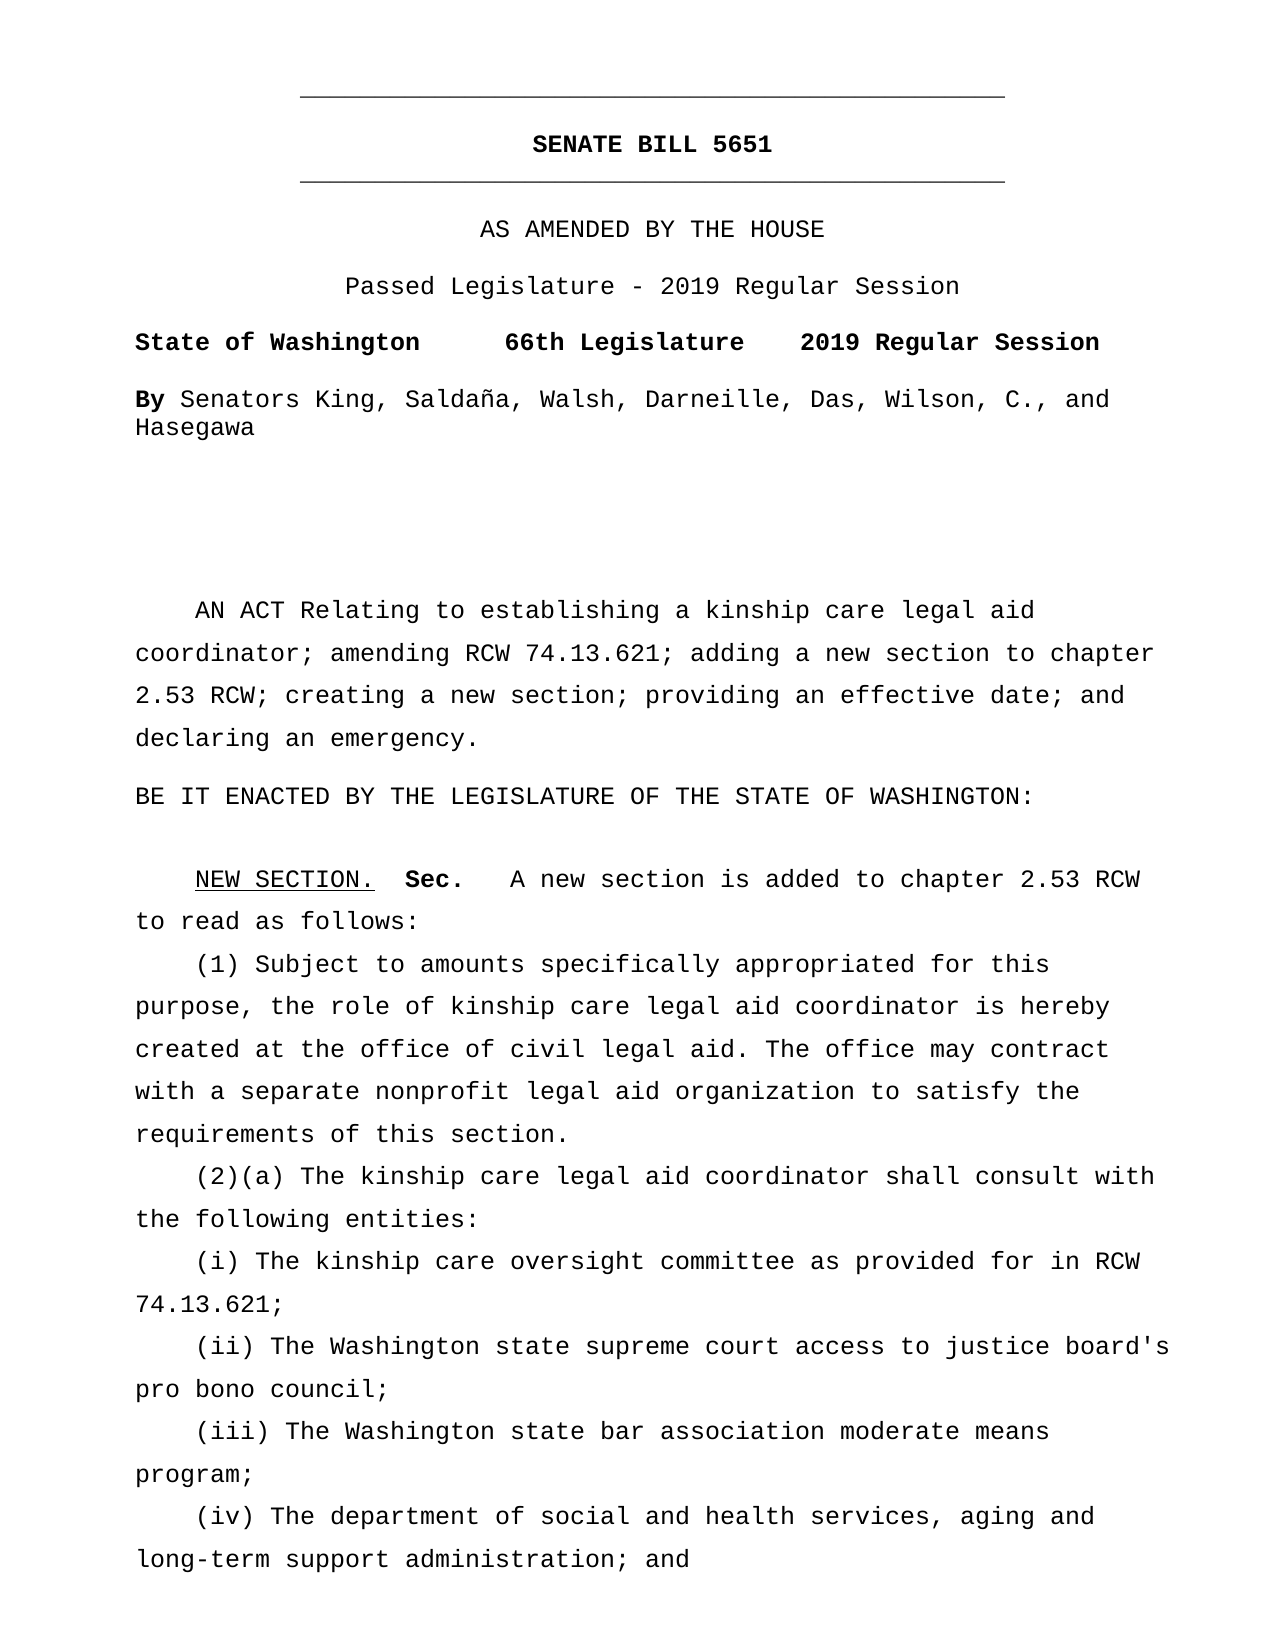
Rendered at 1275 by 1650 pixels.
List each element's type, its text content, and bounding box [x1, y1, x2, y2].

text (iii) The Washington state bar association moderate means program; [135, 1406, 1170, 1491]
text _______________________________________________ [135, 75, 1170, 103]
text BE IT ENACTED BY THE LEGISLATURE OF THE STATE OF WASHINGTON: [135, 783, 1170, 812]
text AN ACT Relating to establishing a kinship care legal aid coordinator; amending RCW 74.13.621; adding a new section to chapter 2.53 RCW; creating a new section; providing an effective date; and declaring an emergency. [135, 585, 1170, 755]
text NEW SECTION. Sec. A new section is added to chapter 2.53 RCW to read as follows: [135, 853, 1170, 938]
text SENATE BILL 5651 [135, 132, 1170, 160]
text (ii) The Washington state supreme court access to justice board's pro bono council; [135, 1321, 1170, 1406]
text State of Washington 66th Legislature 2019 Regular Session [135, 330, 1170, 358]
text Passed Legislature - 2019 Regular Session [135, 273, 1170, 302]
text (iv) The department of social and health services, aging and long-term support administration; and [135, 1491, 1170, 1576]
text AS AMENDED BY THE HOUSE [135, 217, 1170, 245]
text (i) The kinship care oversight committee as provided for in RCW 74.13.621; [135, 1236, 1170, 1321]
text (2)(a) The kinship care legal aid coordinator shall consult with the following entities: [135, 1151, 1170, 1236]
text By Senators King, Saldaña, Walsh, Darneille, Das, Wilson, C., and Hasegawa [135, 387, 1170, 443]
text _______________________________________________ [135, 160, 1170, 188]
text (1) Subject to amounts specifically appropriated for this purpose, the role of kinship care legal aid coordinator is hereby created at the office of civil legal aid. The office may contract with a separate nonprofit legal aid organization to satisfy the requirements of this section. [135, 938, 1170, 1151]
